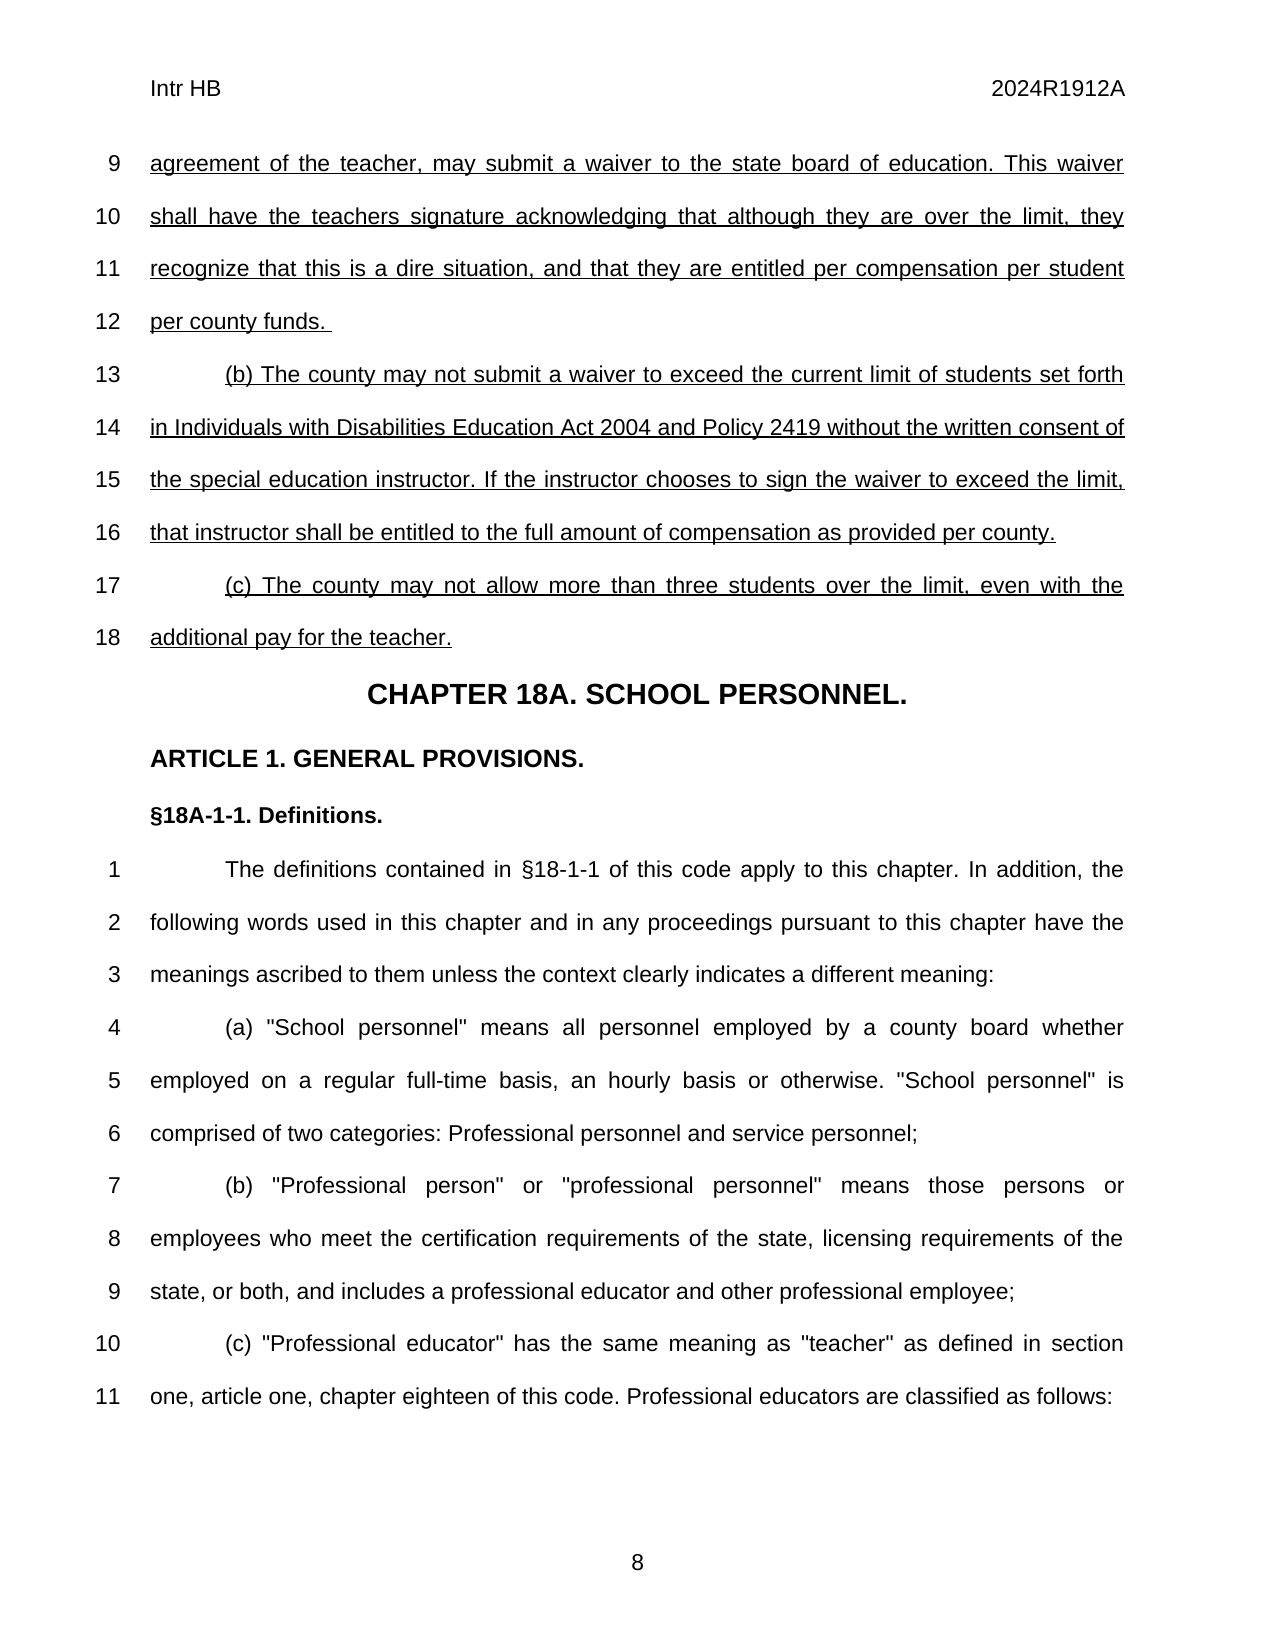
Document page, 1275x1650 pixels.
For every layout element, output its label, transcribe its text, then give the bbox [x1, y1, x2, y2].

text (c) The county may not allow more than three students over the limit, even with the additional pay for the teacher. [150, 572, 1125, 651]
subtitle CHAPTER 18A. SCHOOL PERSONNEL. [150, 677, 1125, 711]
text (b) The county may not submit a waiver to exceed the current limit of students set forth in Individuals with Disabilities Education Act 2004 and Policy 2419 without the written consent of the special education instructor. If the instructor chooses to sign the waiver to exceed the limit, that instructor shall be entitled to the full amount of compensation as provided per county. [150, 361, 1125, 436]
text (b) The county may not submit a waiver to exceed the current limit of students set forth in Individuals with Disabilities Education Act 2004 and Policy 2419 without the written consent of the special education instructor. If the instructor chooses to sign the waiver to exceed the limit, that instructor shall be entitled to the full amount of compensation as provided per county. [150, 490, 1125, 545]
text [150, 150, 1125, 278]
subtitle §18A-1-1. Definitions. [150, 802, 1125, 828]
text The definitions contained in §18-1-1 of this code apply to this chapter. In addition, the following words used in this chapter and in any proceedings pursuant to this chapter have the meanings ascribed to them unless the context clearly indicates a different meaning: [150, 856, 1125, 988]
text (a) "School personnel" means all personnel employed by a county board whether employed on a regular full-time basis, an hourly basis or otherwise. "School personnel" is comprised of two categories: Professional personnel and service personnel; [150, 1014, 1125, 1146]
text (c) "Professional educator" has the same meaning as "teacher" as defined in section one, article one, chapter eighteen of this code. Professional educators are classified as follows: [150, 1330, 1125, 1409]
text (b) "Professional person" or "professional personnel" means those persons or employees who meet the certification requirements of the state, licensing requirements of the state, or both, and includes a professional educator and other professional employee; [150, 1172, 1125, 1304]
text (b) The county may not submit a waiver to exceed the current limit of students set forth in Individuals with Disabilities Education Act 2004 and Policy 2419 without the written consent of the special education instructor. If the instructor chooses to sign the waiver to exceed the limit, that instructor shall be entitled to the full amount of compensation as provided per county. [150, 438, 1125, 489]
subtitle ARTICLE 1. GENERAL PROVISIONS. [150, 744, 1125, 773]
